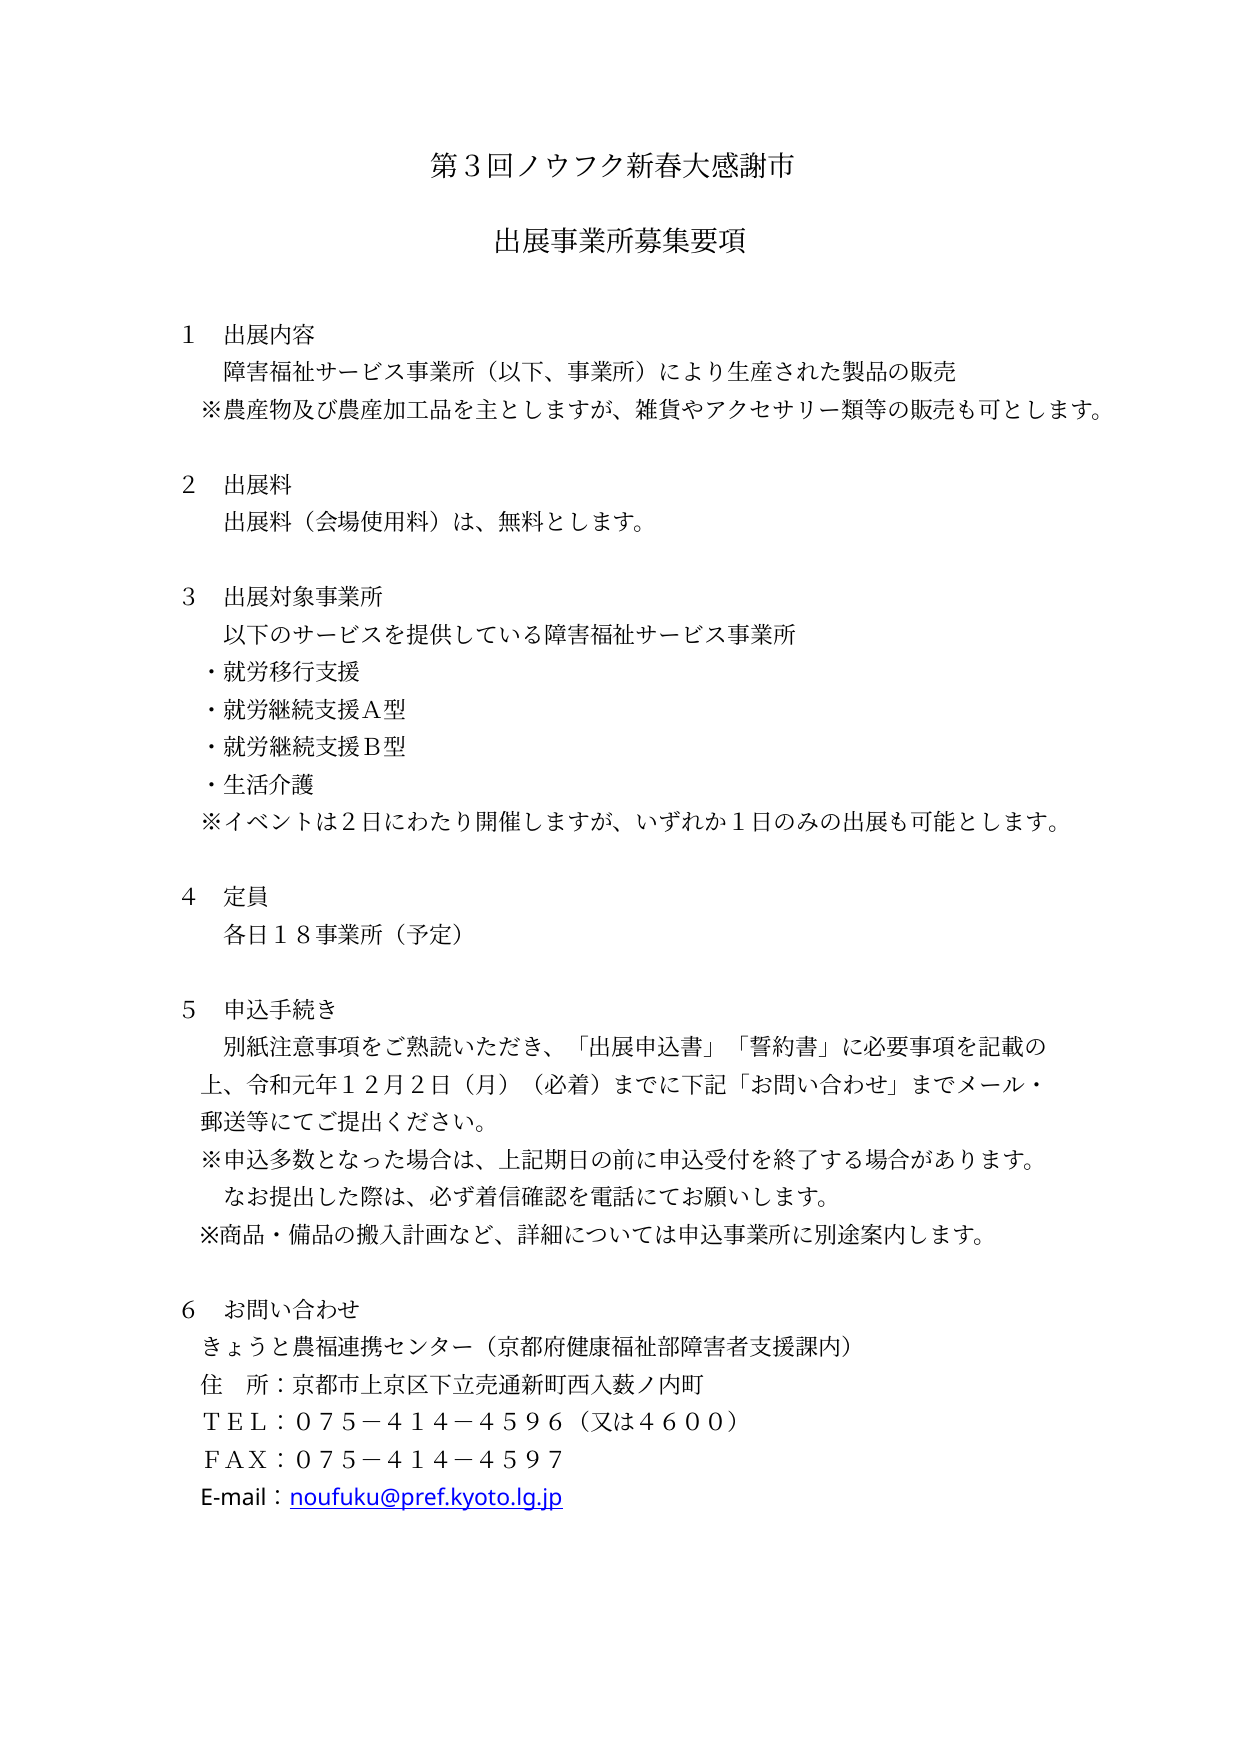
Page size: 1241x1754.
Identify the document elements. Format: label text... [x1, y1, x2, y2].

text ６ お問い合わせ [177, 1289, 1063, 1327]
text 以下のサービスを提供している障害福祉サービス事業所 [131, 614, 1063, 652]
text E-mail：noufuku@pref.kyoto.lg.jp [177, 1477, 1063, 1514]
text ・就労継続支援Ｂ型 [131, 727, 1063, 764]
text ・就労移行支援 [131, 652, 1063, 689]
text ＴＥＬ：０７５－４１４－４５９６（又は４６００） [177, 1402, 1063, 1439]
text ５ 申込手続き [131, 989, 1063, 1027]
text 別紙注意事項をご熟読いただき、「出展申込書」「誓約書」に必要事項を記載の上、令和元年１２月２日（月）（必着）までに下記「お問い合わせ」までメール・郵送等にてご提出ください。 [131, 1027, 1063, 1139]
text ３ 出展対象事業所 [131, 577, 1063, 614]
text なお提出した際は、必ず着信確認を電話にてお願いします。 [177, 1177, 1063, 1214]
text ※申込多数となった場合は、上記期日の前に申込受付を終了する場合があります。 [177, 1139, 1063, 1177]
text 出展料（会場使用料）は、無料とします。 [131, 502, 1063, 539]
text 出展事業所募集要項 [177, 202, 1063, 277]
text ※商品・備品の搬入計画など、詳細については申込事業所に別途案内します。 [175, 1214, 1063, 1252]
text 各日１８事業所（予定） [131, 914, 1063, 952]
text ※農産物及び農産加工品を主としますが、雑貨やアクセサリー類等の販売も可とします。 [131, 389, 1122, 427]
text ※イベントは２日にわたり開催しますが、いずれか１日のみの出展も可能とします。 [131, 802, 1063, 839]
text 第３回ノウフク新春大感謝市 [177, 127, 1048, 202]
text ・生活介護 [175, 764, 1063, 802]
text １ 出展内容 [131, 314, 1063, 352]
text きょうと農福連携センター（京都府健康福祉部障害者支援課内） [177, 1327, 1063, 1364]
text 住 所：京都市上京区下立売通新町西入薮ノ内町 [177, 1364, 1063, 1402]
text ・就労継続支援Ａ型 [175, 689, 1063, 727]
text ２ 出展料 [131, 464, 1063, 502]
text 障害福祉サービス事業所（以下、事業所）により生産された製品の販売 [131, 352, 1063, 389]
text ４ 定員 [131, 877, 1063, 914]
text ＦＡＸ：０７５－４１４－４５９７ [177, 1439, 1063, 1477]
